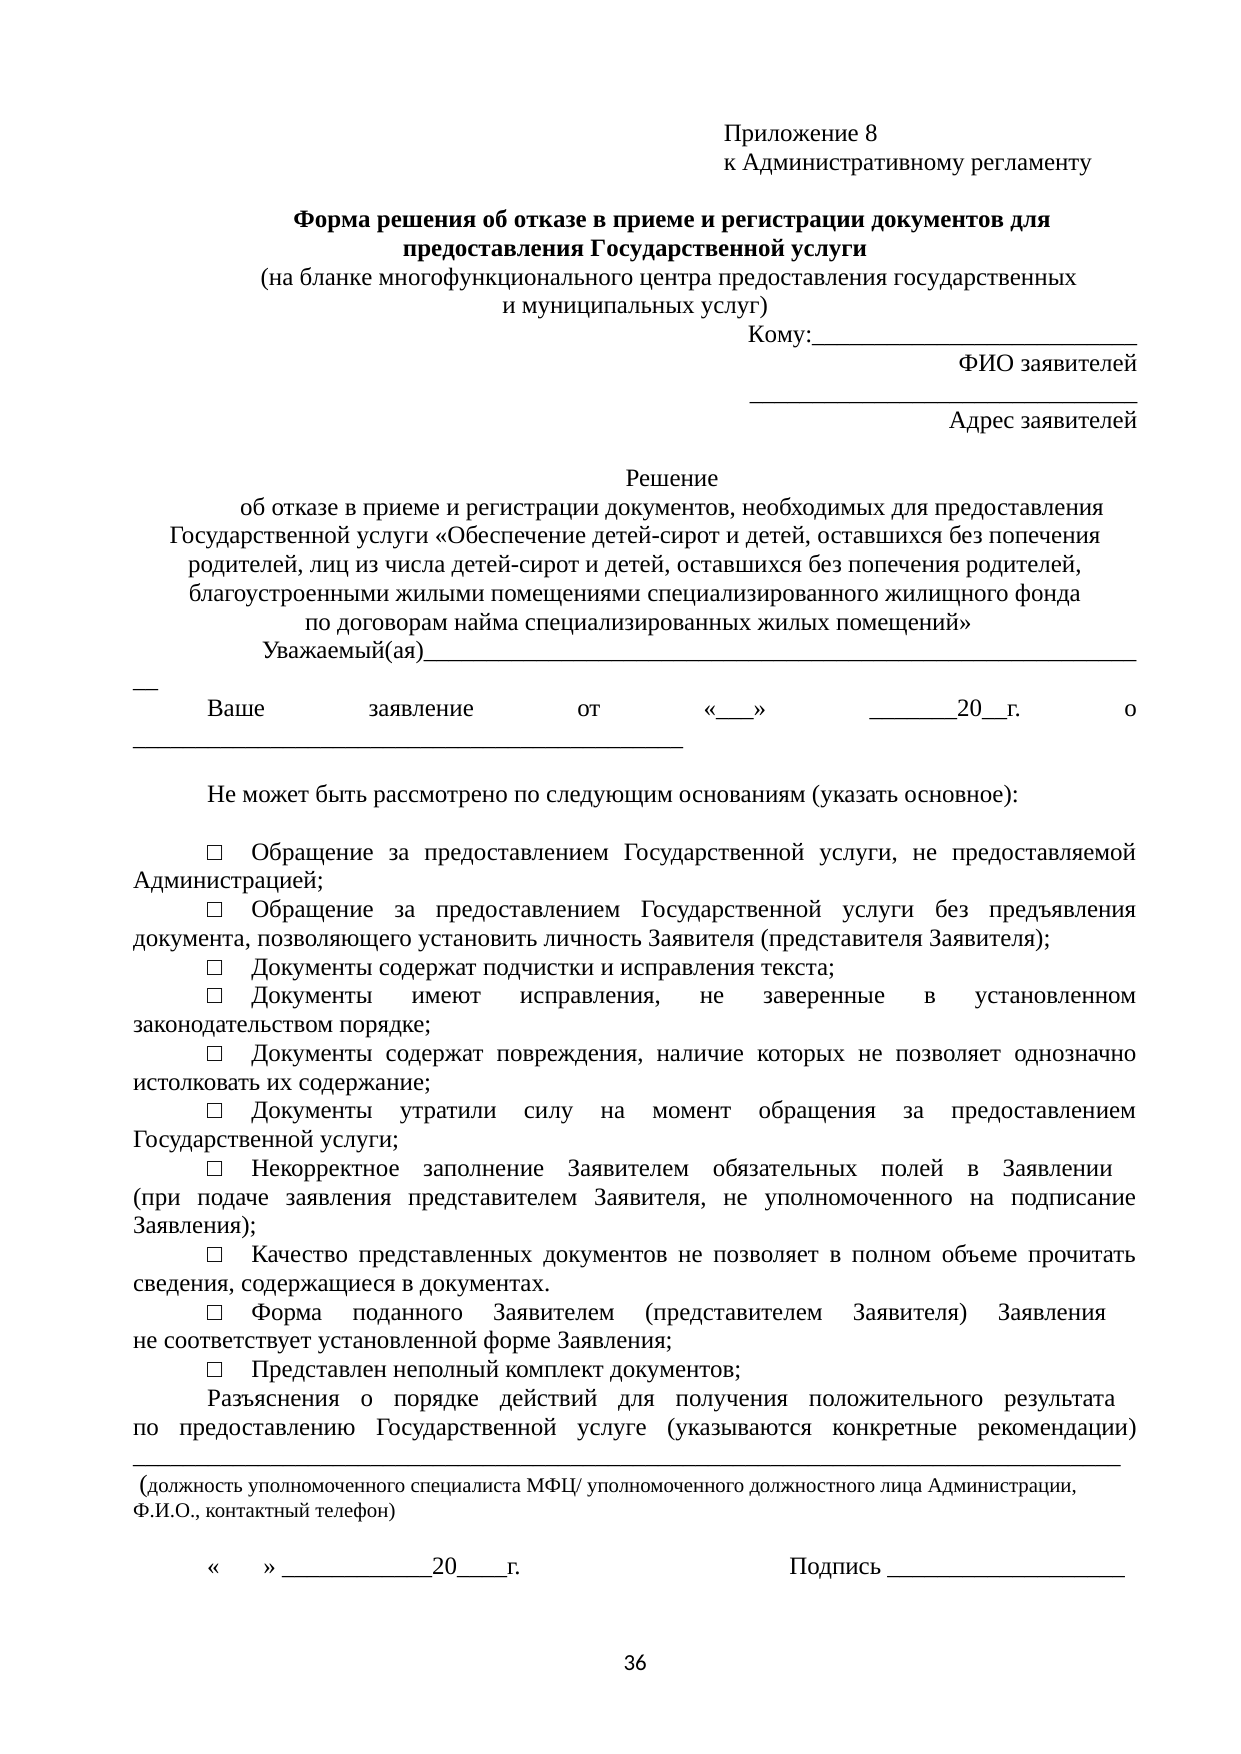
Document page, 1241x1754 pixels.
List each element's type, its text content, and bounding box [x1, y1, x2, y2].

text □ Форма поданного Заявителем (представителем Заявителя) Заявления не соответствует установленной форме Заявления; [133, 1297, 1137, 1354]
text □ Обращение за предоставлением Государственной услуги, не предоставляемой Администрацией; [133, 837, 1137, 894]
text (должность уполномоченного специалиста МФЦ/ уполномоченного должностного лица Администрации, Ф.И.О., контактный телефон) [133, 1469, 1137, 1522]
text Ваше заявление от «___» _______20__г. о ____________________________________________ [133, 693, 1137, 751]
text □ Некорректное заполнение Заявителем обязательных полей в Заявлении (при подаче заявления представителем Заявителя, не уполномоченного на подписание Заявления); [133, 1153, 1137, 1239]
text □ Документы содержат подчистки и исправления текста; [133, 952, 1137, 981]
text □ Обращение за предоставлением Государственной услуги без предъявления документа, позволяющего установить личность Заявителя (представителя Заявителя); [133, 894, 1137, 952]
text Адрес заявителей [133, 406, 1137, 434]
text (на бланке многофункционального центра предоставления государственных и муниципальных услуг) [133, 262, 1137, 319]
text Решение [133, 463, 1137, 492]
text к Административному регламенту [723, 147, 1137, 176]
text « » ____________20____г. Подпись ___________________ [133, 1551, 1137, 1580]
text _______________________________ [133, 377, 1137, 406]
text Форма решения об отказе в приеме и регистрации документов для предоставления Государственной услуги [133, 204, 1137, 262]
text □ Документы имеют исправления, не заверенные в установленном законодательством порядке; [133, 981, 1137, 1038]
text Приложение 8 [650, 118, 1137, 147]
text Не может быть рассмотрено по следующим основаниям (указать основное): [133, 779, 1137, 808]
text Кому:__________________________ ФИО заявителей [133, 319, 1137, 377]
text Разъяснения о порядке действий для получения положительного результата по предоставлению Государственной услуге (указываются конкретные рекомендации) _______________________________________________________________________________ [133, 1383, 1137, 1469]
text □ Документы утратили силу на момент обращения за предоставлением Государственной услуги; [133, 1096, 1137, 1153]
text об отказе в приеме и регистрации документов, необходимых для предоставления Государственной услуги «Обеспечение детей-сирот и детей, оставшихся без попечения родителей, лиц из числа детей-сирот и детей, оставшихся без попечения родителей, благоустроенными жилыми помещениями специализированного жилищного фонда по договорам найма специализированных жилых помещений» [133, 492, 1137, 636]
text □ Качество представленных документов не позволяет в полном объеме прочитать сведения, содержащиеся в документах. [133, 1239, 1137, 1297]
text □ Представлен неполный комплект документов; [133, 1354, 1137, 1383]
text □ Документы содержат повреждения, наличие которых не позволяет однозначно истолковать их содержание; [133, 1038, 1137, 1096]
text Уважаемый(ая)___________________________________________________________ [133, 636, 1137, 693]
